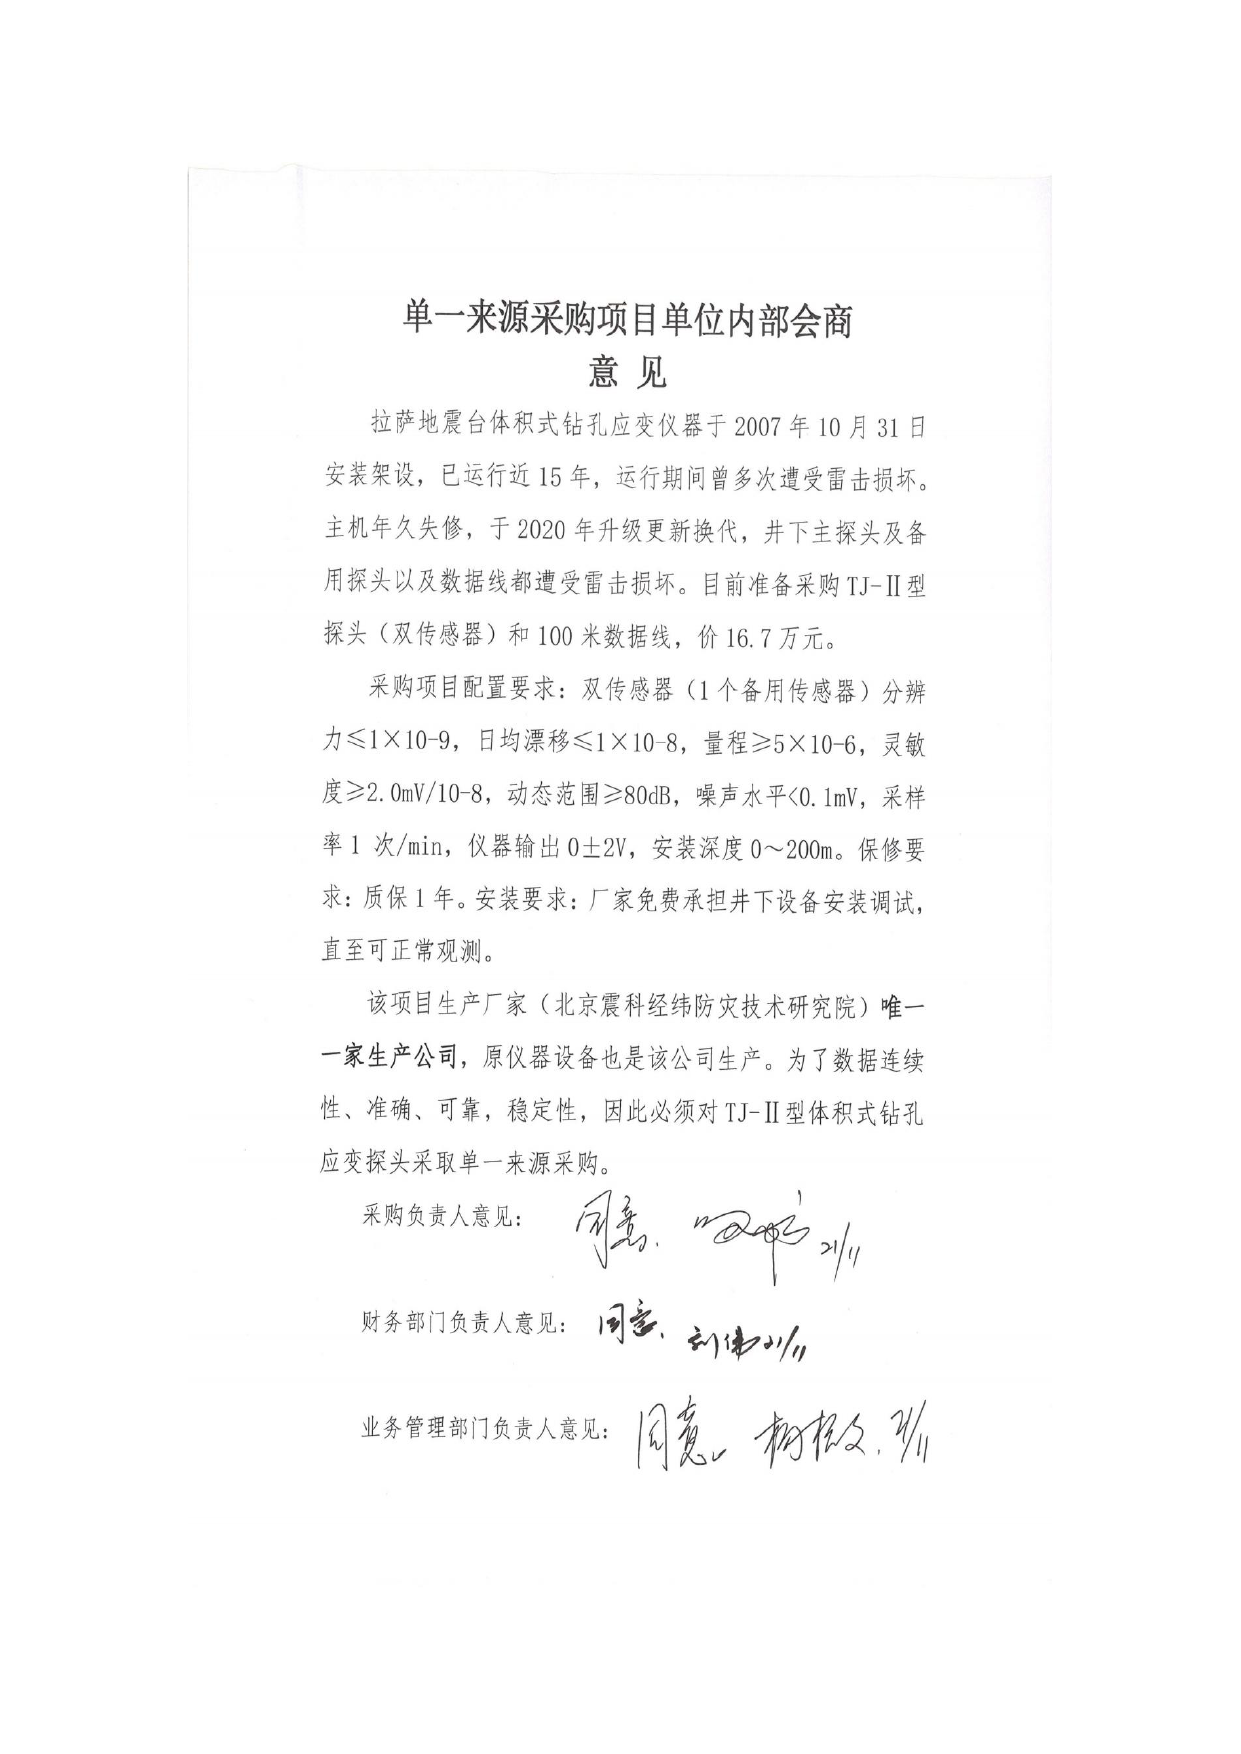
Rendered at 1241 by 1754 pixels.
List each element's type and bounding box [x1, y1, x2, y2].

picture [187, 162, 1053, 1588]
